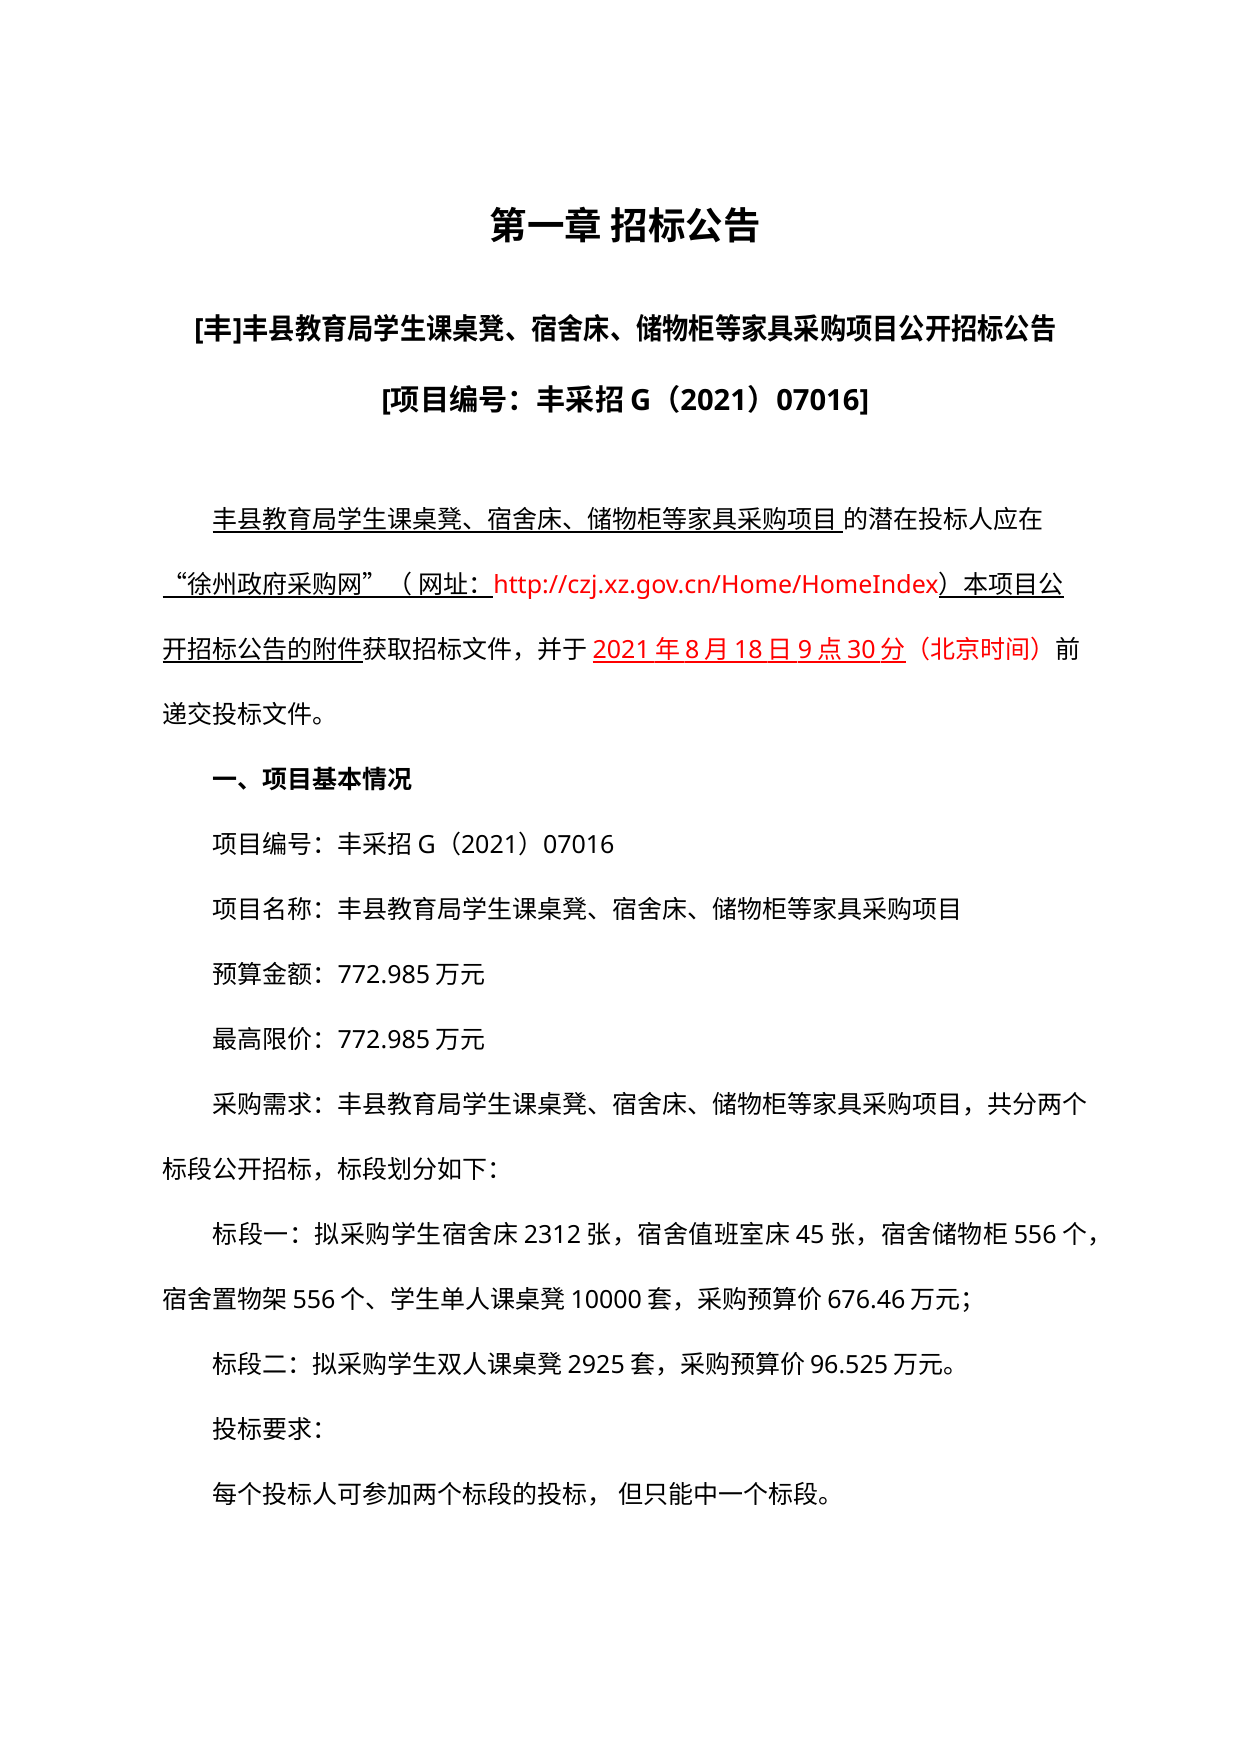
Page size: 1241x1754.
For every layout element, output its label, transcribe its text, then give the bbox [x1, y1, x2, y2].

text 投标要求： [162, 1395, 1087, 1460]
text 最高限价：772.985万元 [162, 1005, 1087, 1070]
subtitle 一、项目基本情况 [162, 745, 1087, 810]
text 丰县教育局学生课桌凳、宿舍床、储物柜等家具采购项目 的潜在投标人应在“徐州政府采购网”（ 网址：http://czj.xz.gov.cn/Home/HomeIndex）本项目公开招标公告的附件获取招标文件，并于2021年8月18日9点30分（北京时间）前递交投标文件。 [162, 485, 1087, 745]
text 标段二：拟采购学生双人课桌凳2925套，采购预算价96.525万元。 [162, 1330, 1087, 1395]
text 预算金额：772.985万元 [162, 940, 1087, 1005]
text [项目编号：丰采招G（2021）07016] [162, 365, 1087, 430]
text 采购需求：丰县教育局学生课桌凳、宿舍床、储物柜等家具采购项目，共分两个标段公开招标，标段划分如下： [162, 1070, 1087, 1200]
text [丰]丰县教育局学生课桌凳、宿舍床、储物柜等家具采购项目公开招标公告 [162, 294, 1087, 359]
text 项目编号：丰采招G（2021）07016 [162, 810, 1087, 875]
title 第一章 招标公告 [162, 191, 1087, 256]
text 标段一：拟采购学生宿舍床2312张，宿舍值班室床45张，宿舍储物柜556个，宿舍置物架556个、学生单人课桌凳10000套，采购预算价676.46万元； [162, 1200, 1087, 1330]
text 每个投标人可参加两个标段的投标， 但只能中一个标段。 [162, 1460, 1087, 1525]
text 项目名称：丰县教育局学生课桌凳、宿舍床、储物柜等家具采购项目 [162, 875, 1087, 940]
